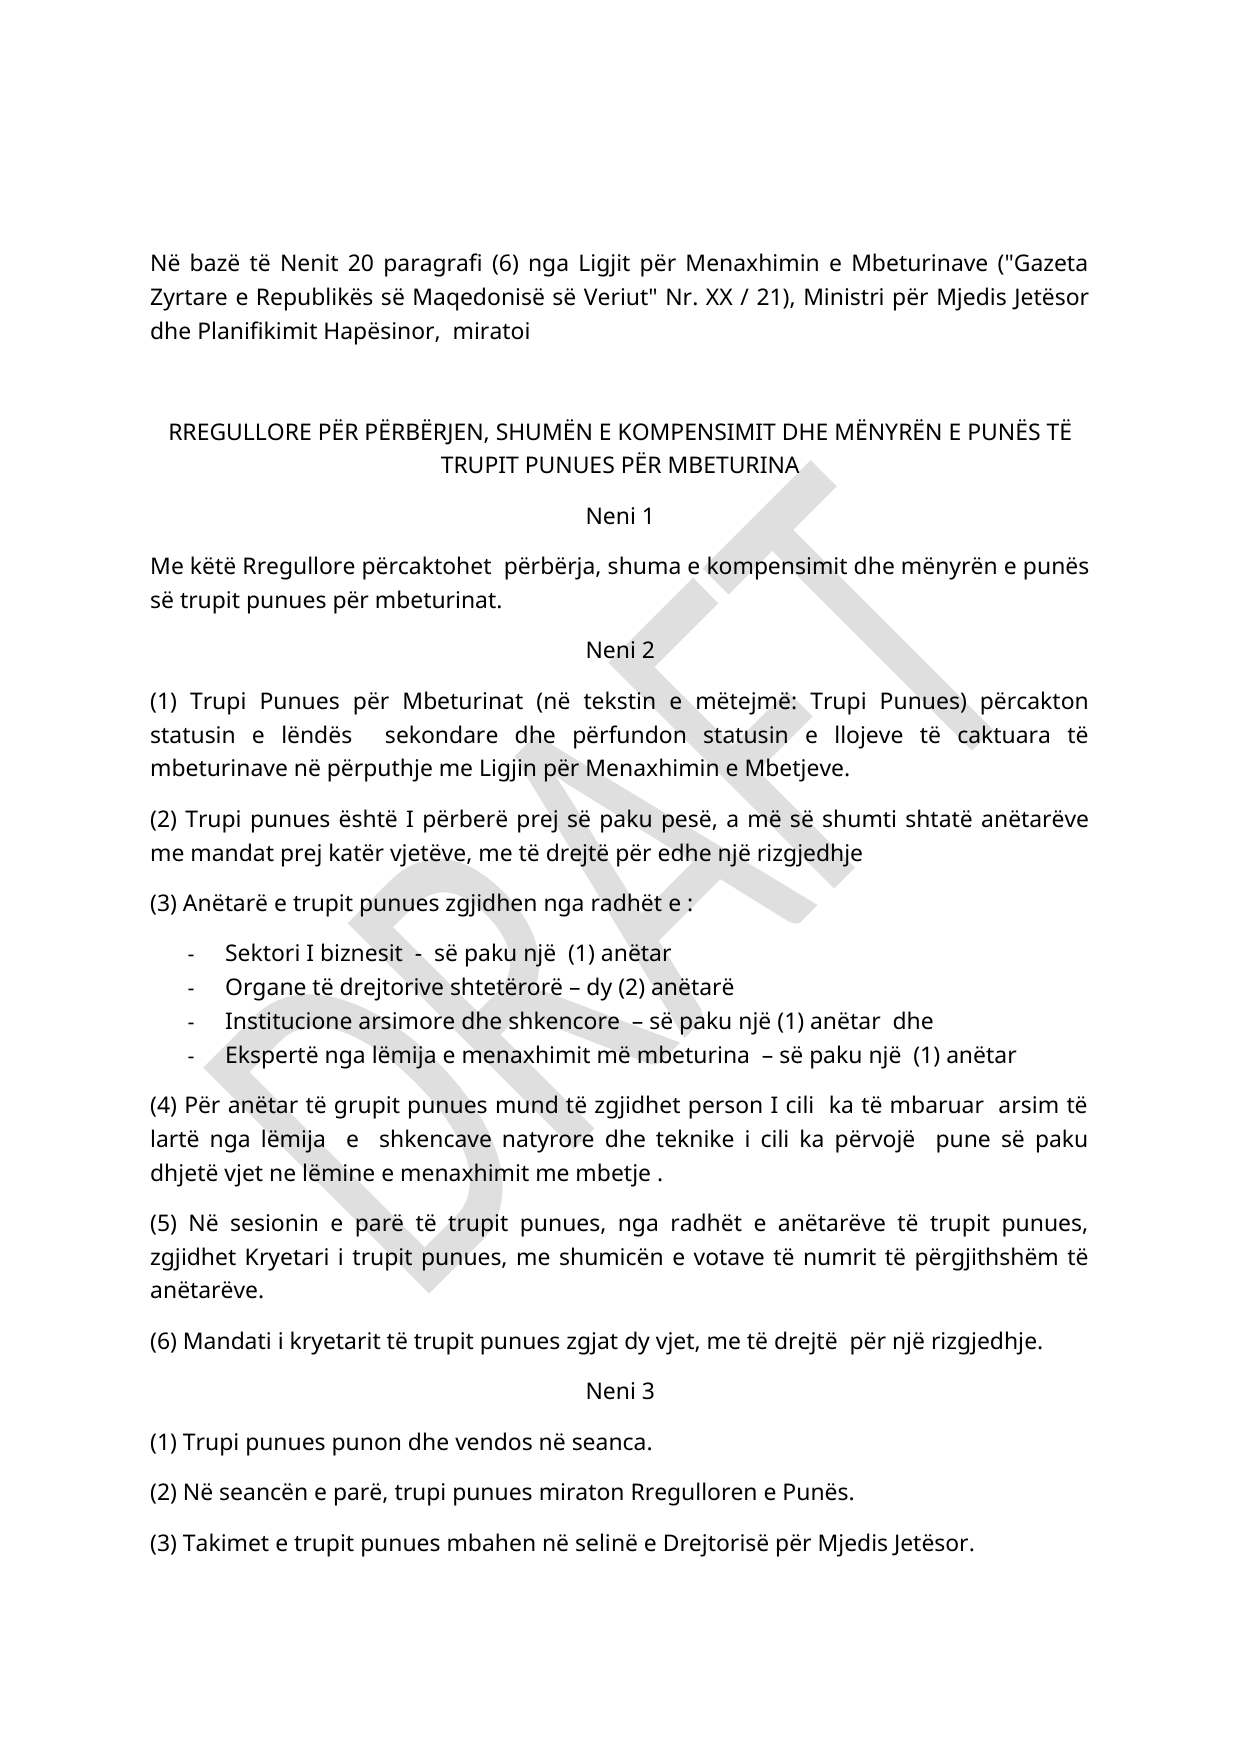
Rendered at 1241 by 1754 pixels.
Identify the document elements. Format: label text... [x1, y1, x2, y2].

list Sektori I biznesit - së paku një (1) anëtar [187, 937, 1090, 968]
text Neni 1 [150, 500, 1090, 531]
text (2) Në seancën e parë, trupi punues miraton Rregulloren e Punës. [150, 1476, 1090, 1507]
list Ekspertë nga lëmija e menaxhimit më mbeturina – së paku një (1) anëtar [187, 1038, 1090, 1070]
text Neni 3 [150, 1375, 1090, 1406]
text RREGULLORE PËR PËRBËRJEN, SHUMËN E KOMPENSIMIT DHE MËNYRËN E PUNËS TË TRUPIT PUNUES PËR MBETURINA [150, 416, 1090, 481]
text (4) Për anëtar të grupit punues mund të zgjidhet person I cili ka të mbaruar arsim të lartë nga lëmija e shkencave natyrore dhe teknike i cili ka përvojë pune së paku dhjetë vjet ne lëmine e menaxhimit me mbetje . [150, 1089, 1090, 1188]
text (6) Mandati i kryetarit të trupit punues zgjat dy vjet, me të drejtë për një rizgjedhje. [150, 1325, 1090, 1356]
list Organe të drejtorive shtetërorë – dy (2) anëtarë [187, 971, 1090, 1002]
text (3) Anëtarë e trupit punues zgjidhen nga radhët e : [150, 887, 1090, 918]
text (5) Në sesionin e parë të trupit punues, nga radhët e anëtarëve të trupit punues, zgjidhet Kryetari i trupit punues, me shumicën e votave të numrit të përgjithshëm të anëtarëve. [150, 1207, 1090, 1306]
text Në bazë të Nenit 20 paragrafi (6) nga Ligjit për Menaxhimin e Mbeturinave ("Gazeta Zyrtare e Republikës së Maqedonisë së Veriut" Nr. XX / 21), Ministri për Mjedis Jetësor dhe Planifikimit Hapësinor, miratoi [150, 247, 1090, 346]
text Me këtë Rregullore përcaktohet përbërja, shuma e kompensimit dhe mënyrën e punës së trupit punues për mbeturinat. [150, 550, 1090, 615]
text (2) Trupi punues është I përberë prej së paku pesë, a më së shumti shtatë anëtarëve me mandat prej katër vjetëve, me të drejtë për edhe një rizgjedhje [150, 803, 1090, 868]
text Neni 2 [150, 634, 1090, 666]
text (1) Trupi Punues për Mbeturinat (në tekstin e mëtejmë: Trupi Punues) përcakton statusin e lëndës sekondare dhe përfundon statusin e llojeve të caktuara të mbeturinave në përputhje me Ligjin për Menaxhimin e Mbetjeve. [150, 685, 1090, 783]
list Institucione arsimore dhe shkencore – së paku një (1) anëtar dhe [187, 1005, 1090, 1036]
text (1) Trupi punues punon dhe vendos në seanca. [150, 1426, 1090, 1457]
text (3) Takimet e trupit punues mbahen në selinë e Drejtorisë për Mjedis Jetësor. [150, 1526, 1090, 1558]
